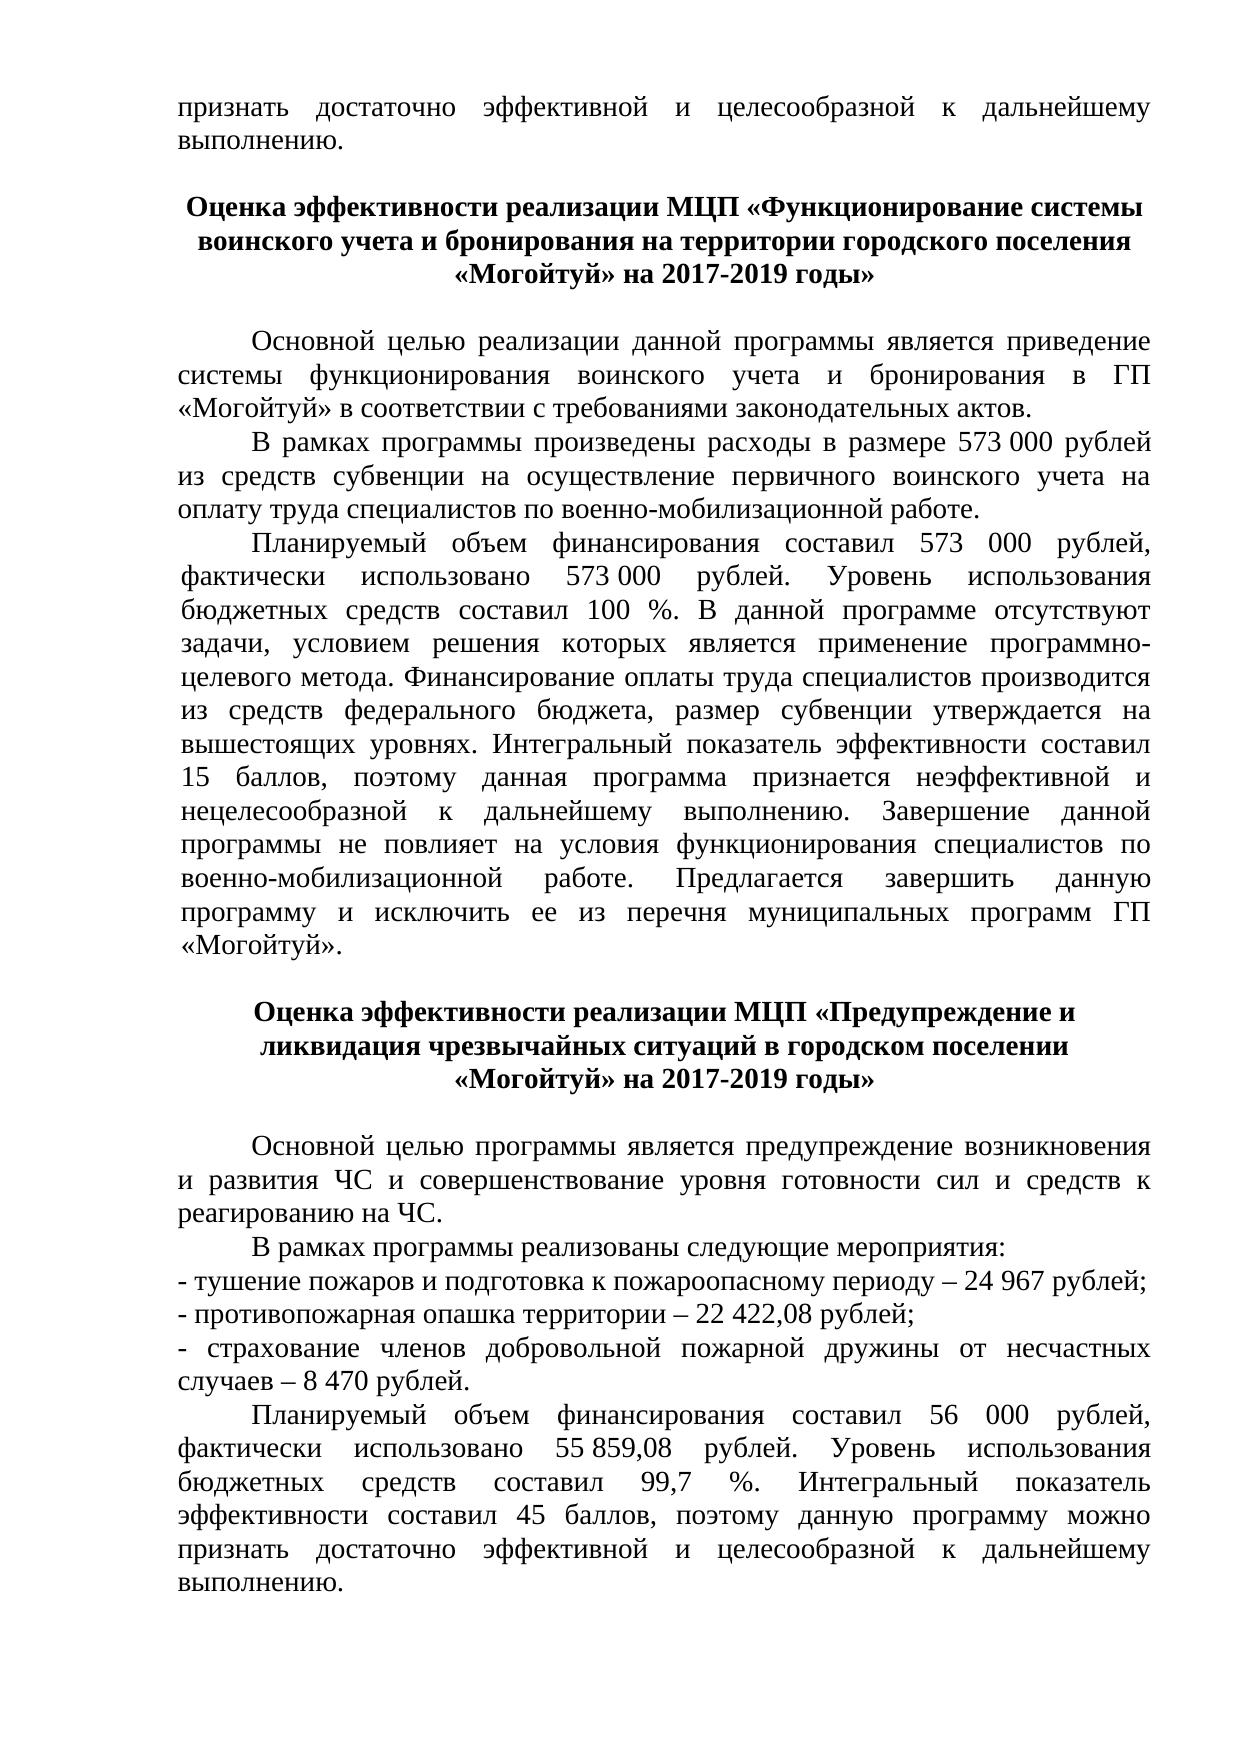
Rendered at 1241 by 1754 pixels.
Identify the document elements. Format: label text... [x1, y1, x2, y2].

text В рамках программы произведены расходы в размере 573 000 рублей из средств субвенции на осуществление первичного воинского учета на оплату труда специалистов по военно-мобилизационной работе. [177, 424, 1152, 525]
text Основной целью программы является предупреждение возникновения и развития ЧС и совершенствование уровня готовности сил и средств к реагированию на ЧС. [177, 1128, 1152, 1229]
text - противопожарная опашка территории – 22 422,08 рублей; [177, 1296, 1152, 1330]
text - страхование членов добровольной пожарной дружины от несчастных случаев – 8 470 рублей. [177, 1330, 1152, 1397]
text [177, 89, 1152, 156]
list Планируемый объем финансирования составил 573 000 рублей, фактически использовано 573 000 рублей. Уровень использования бюджетных средств составил 100 %. В данной программе отсутствуют задачи, условием решения которых является применение программно-целевого метода. Финансирование оплаты труда специалистов производится из средств федерального бюджета, размер субвенции утверждается на вышестоящих уровнях. Интегральный показатель эффективности составил 15 баллов, поэтому данная программа признается неэффективной и нецелесообразной к дальнейшему выполнению. Завершение данной программы не повлияет на условия функционирования специалистов по военно-мобилизационной работе. Предлагается завершить данную программу и исключить ее из перечня муниципальных программ ГП «Могойтуй». [181, 525, 1152, 961]
text - тушение пожаров и подготовка к пожароопасному периоду – 24 967 рублей; [177, 1263, 1152, 1296]
text Оценка эффективности реализации МЦП «Предупреждение и ликвидация чрезвычайных ситуаций в городском поселении «Могойтуй» на 2017-2019 годы» [177, 994, 1152, 1095]
text Оценка эффективности реализации МЦП «Функционирование системы воинского учета и бронирования на территории городского поселения «Могойтуй» на 2017-2019 годы» [177, 189, 1152, 290]
text В рамках программы реализованы следующие мероприятия: [177, 1229, 1152, 1263]
text Планируемый объем финансирования составил 56 000 рублей, фактически использовано 55 859,08 рублей. Уровень использования бюджетных средств составил 99,7 %. Интегральный показатель эффективности составил 45 баллов, поэтому данную программу можно признать достаточно эффективной и целесообразной к дальнейшему выполнению. [177, 1397, 1152, 1598]
text Основной целью реализации данной программы является приведение системы функционирования воинского учета и бронирования в ГП «Могойтуй» в соответствии с требованиями законодательных актов. [177, 323, 1152, 424]
